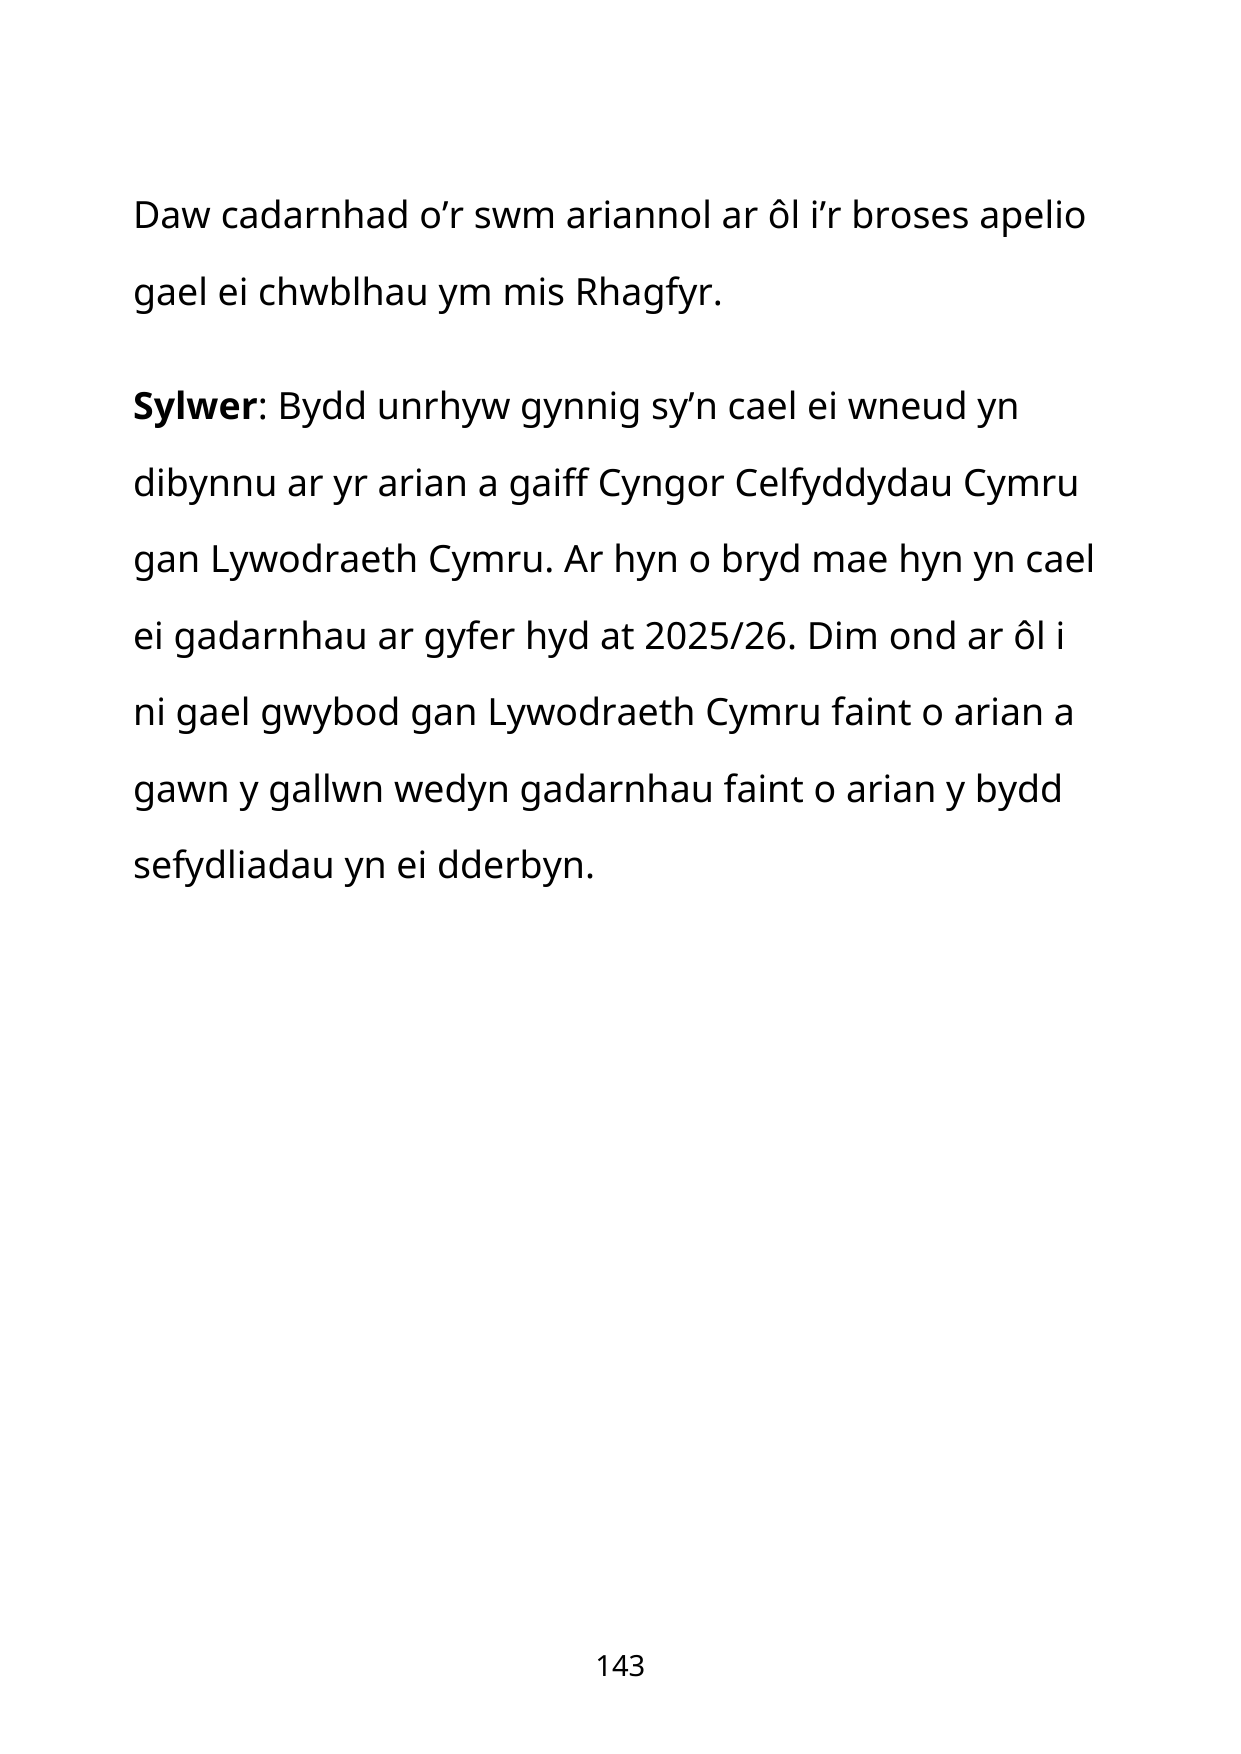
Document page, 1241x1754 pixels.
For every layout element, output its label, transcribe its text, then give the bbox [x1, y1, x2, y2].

text Daw cadarnhad o’r swm ariannol ar ôl i’r broses apelio gael ei chwblhau ym mis Rhagfyr. [133, 189, 1107, 316]
text Sylwer: Bydd unrhyw gynnig sy’n cael ei wneud yn dibynnu ar yr arian a gaiff Cyngor Celfyddydau Cymru gan Lywodraeth Cymru. Ar hyn o bryd mae hyn yn cael ei gadarnhau ar gyfer hyd at 2025/26. Dim ond ar ôl i ni gael gwybod gan Lywodraeth Cymru faint o arian a gawn y gallwn wedyn gadarnhau faint o arian y bydd sefydliadau yn ei dderbyn. [133, 379, 1107, 890]
